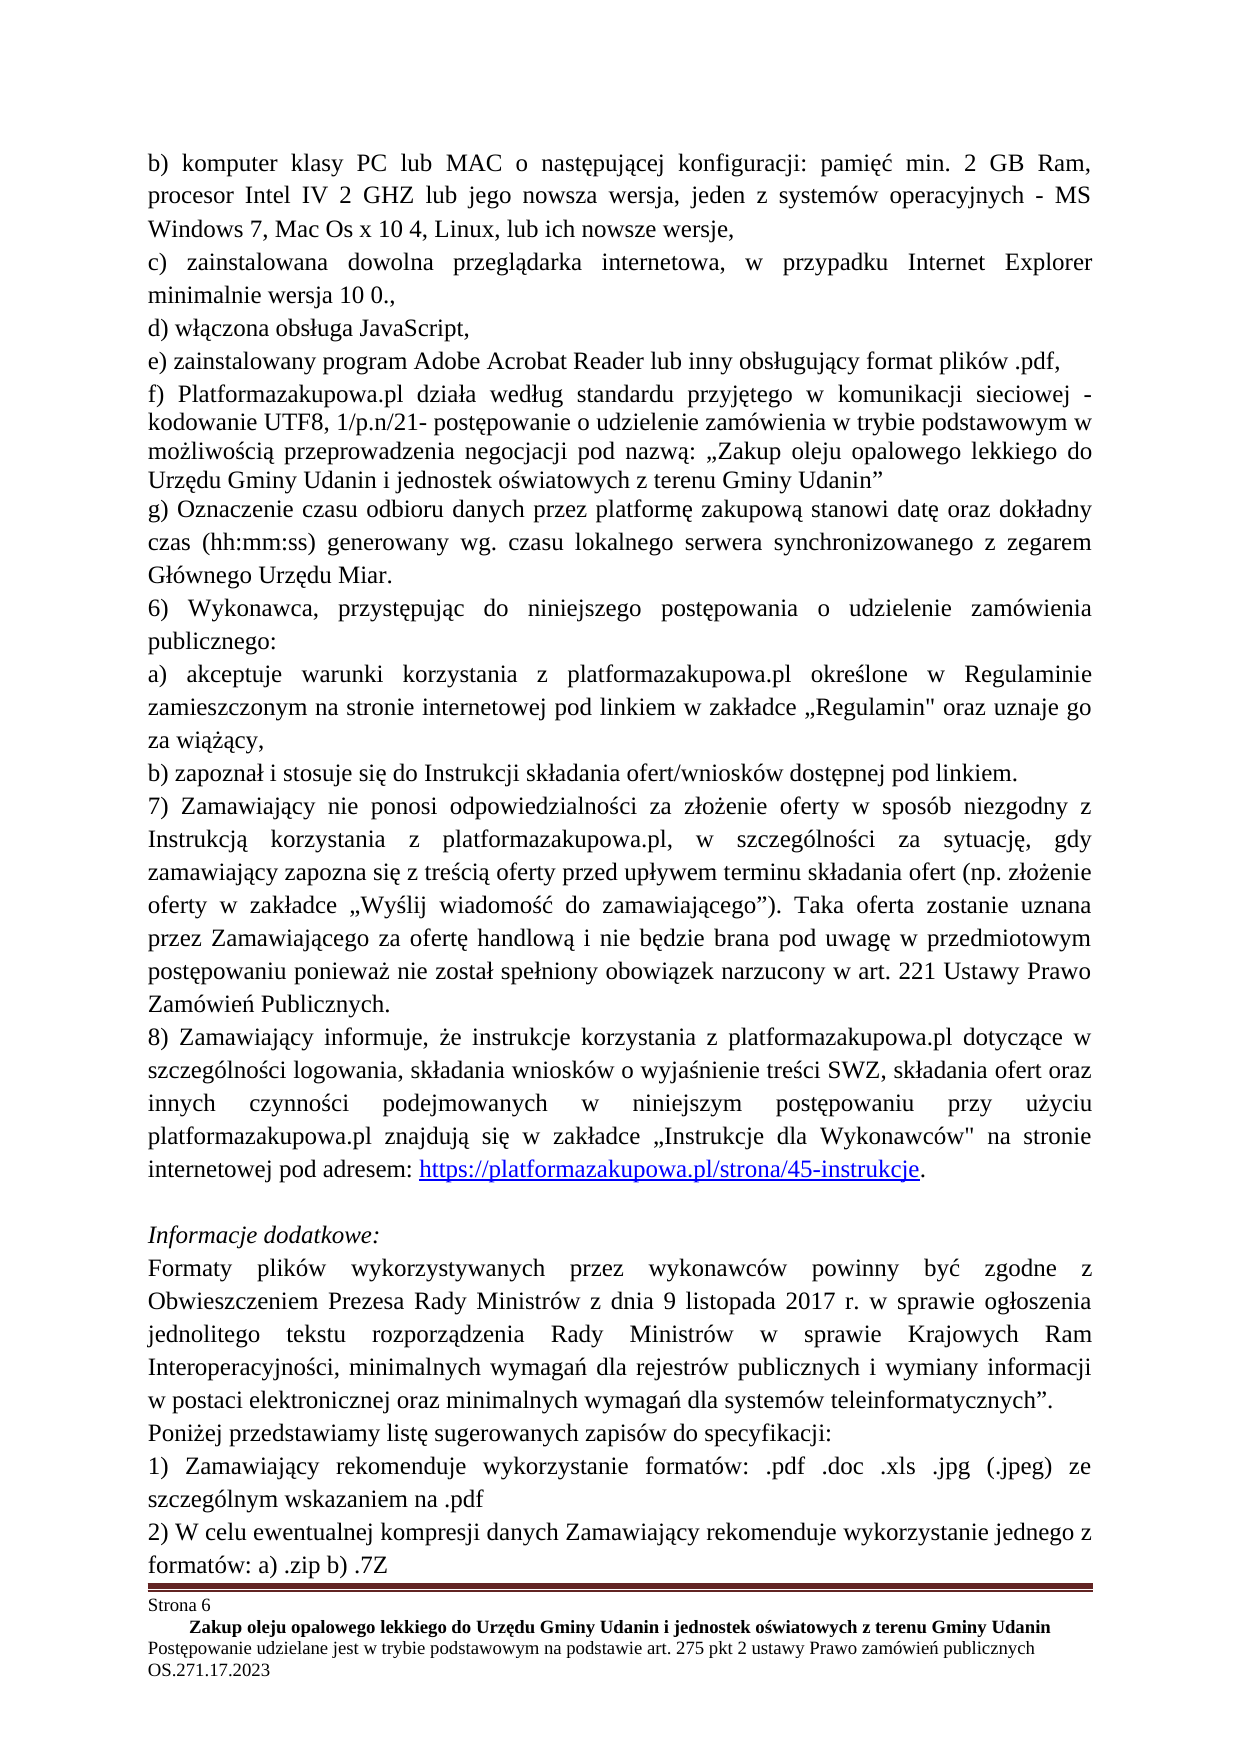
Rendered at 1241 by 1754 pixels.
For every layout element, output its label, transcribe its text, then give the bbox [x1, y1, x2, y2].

text b) zapoznał i stosuje się do Instrukcji składania ofert/wniosków dostępnej pod linkiem. [148, 758, 1093, 787]
text 6) Wykonawca, przystępując do niniejszego postępowania o udzielenie zamówienia publicznego: [148, 593, 1093, 654]
text c) zainstalowana dowolna przeglądarka internetowa, w przypadku Internet Explorer minimalnie wersja 10 0., [148, 247, 1093, 308]
text 1) Zamawiający rekomenduje wykorzystanie formatów: .pdf .doc .xls .jpg (.jpeg) ze szczególnym wskazaniem na .pdf [148, 1451, 1093, 1513]
text 7) Zamawiający nie ponosi odpowiedzialności za złożenie oferty w sposób niezgodny z Instrukcją korzystania z platformazakupowa.pl, w szczególności za sytuację, gdy zamawiający zapozna się z treścią oferty przed upływem terminu składania ofert (np. złożenie oferty w zakładce „Wyślij wiadomość do zamawiającego”). Taka oferta zostanie uznana przez Zamawiającego za ofertę handlową i nie będzie brana pod uwagę w przedmiotowym postępowaniu ponieważ nie został spełniony obowiązek narzucony w art. 221 Ustawy Prawo Zamówień Publicznych. [148, 791, 1093, 1018]
text g) Oznaczenie czasu odbioru danych przez platformę zakupową stanowi datę oraz dokładny czas (hh:mm:ss) generowany wg. czasu lokalnego serwera synchronizowanego z zegarem Głównego Urzędu Miar. [148, 494, 1093, 588]
text d) włączona obsługa JavaScript, [148, 313, 1093, 341]
text Poniżej przedstawiamy listę sugerowanych zapisów do specyfikacji: [148, 1418, 1093, 1447]
text f) Platformazakupowa.pl działa według standardu przyjętego w komunikacji sieciowej - kodowanie UTF8, 1/p.n/21- postępowanie o udzielenie zamówienia w trybie podstawowym w możliwością przeprowadzenia negocjacji pod nazwą: „Zakup oleju opalowego lekkiego do Urzędu Gminy Udanin i jednostek oświatowych z terenu Gminy Udanin” [148, 379, 1093, 494]
text b) komputer klasy PC lub MAC o następującej konfiguracji: pamięć min. 2 GB Ram, procesor Intel IV 2 GHZ lub jego nowsza wersja, jeden z systemów operacyjnych - MS Windows 7, Mac Os x 10 4, Linux, lub ich nowsze wersje, [148, 148, 1093, 242]
text e) zainstalowany program Adobe Acrobat Reader lub inny obsługujący format plików .pdf, [148, 346, 1093, 374]
text 2) W celu ewentualnej kompresji danych Zamawiający rekomenduje wykorzystanie jednego z formatów: a) .zip b) .7Z [148, 1517, 1093, 1579]
text Formaty plików wykorzystywanych przez wykonawców powinny być zgodne z Obwieszczeniem Prezesa Rady Ministrów z dnia 9 listopada 2017 r. w sprawie ogłoszenia jednolitego tekstu rozporządzenia Rady Ministrów w sprawie Krajowych Ram Interoperacyjności, minimalnych wymagań dla rejestrów publicznych i wymiany informacji w postaci elektronicznej oraz minimalnych wymagań dla systemów teleinformatycznych”. [148, 1253, 1093, 1414]
text Informacje dodatkowe: [148, 1220, 1093, 1249]
text a) akceptuje warunki korzystania z platformazakupowa.pl określone w Regulaminie zamieszczonym na stronie internetowej pod linkiem w zakładce „Regulamin" oraz uznaje go za wiążący, [148, 659, 1093, 754]
text 8) Zamawiający informuje, że instrukcje korzystania z platformazakupowa.pl dotyczące w szczególności logowania, składania wniosków o wyjaśnienie treści SWZ, składania ofert oraz innych czynności podejmowanych w niniejszym postępowaniu przy użyciu platformazakupowa.pl znajdują się w zakładce „Instrukcje dla Wykonawców" na stronie internetowej pod adresem: https://platformazakupowa.pl/strona/45-instrukcje. [148, 1022, 1093, 1183]
